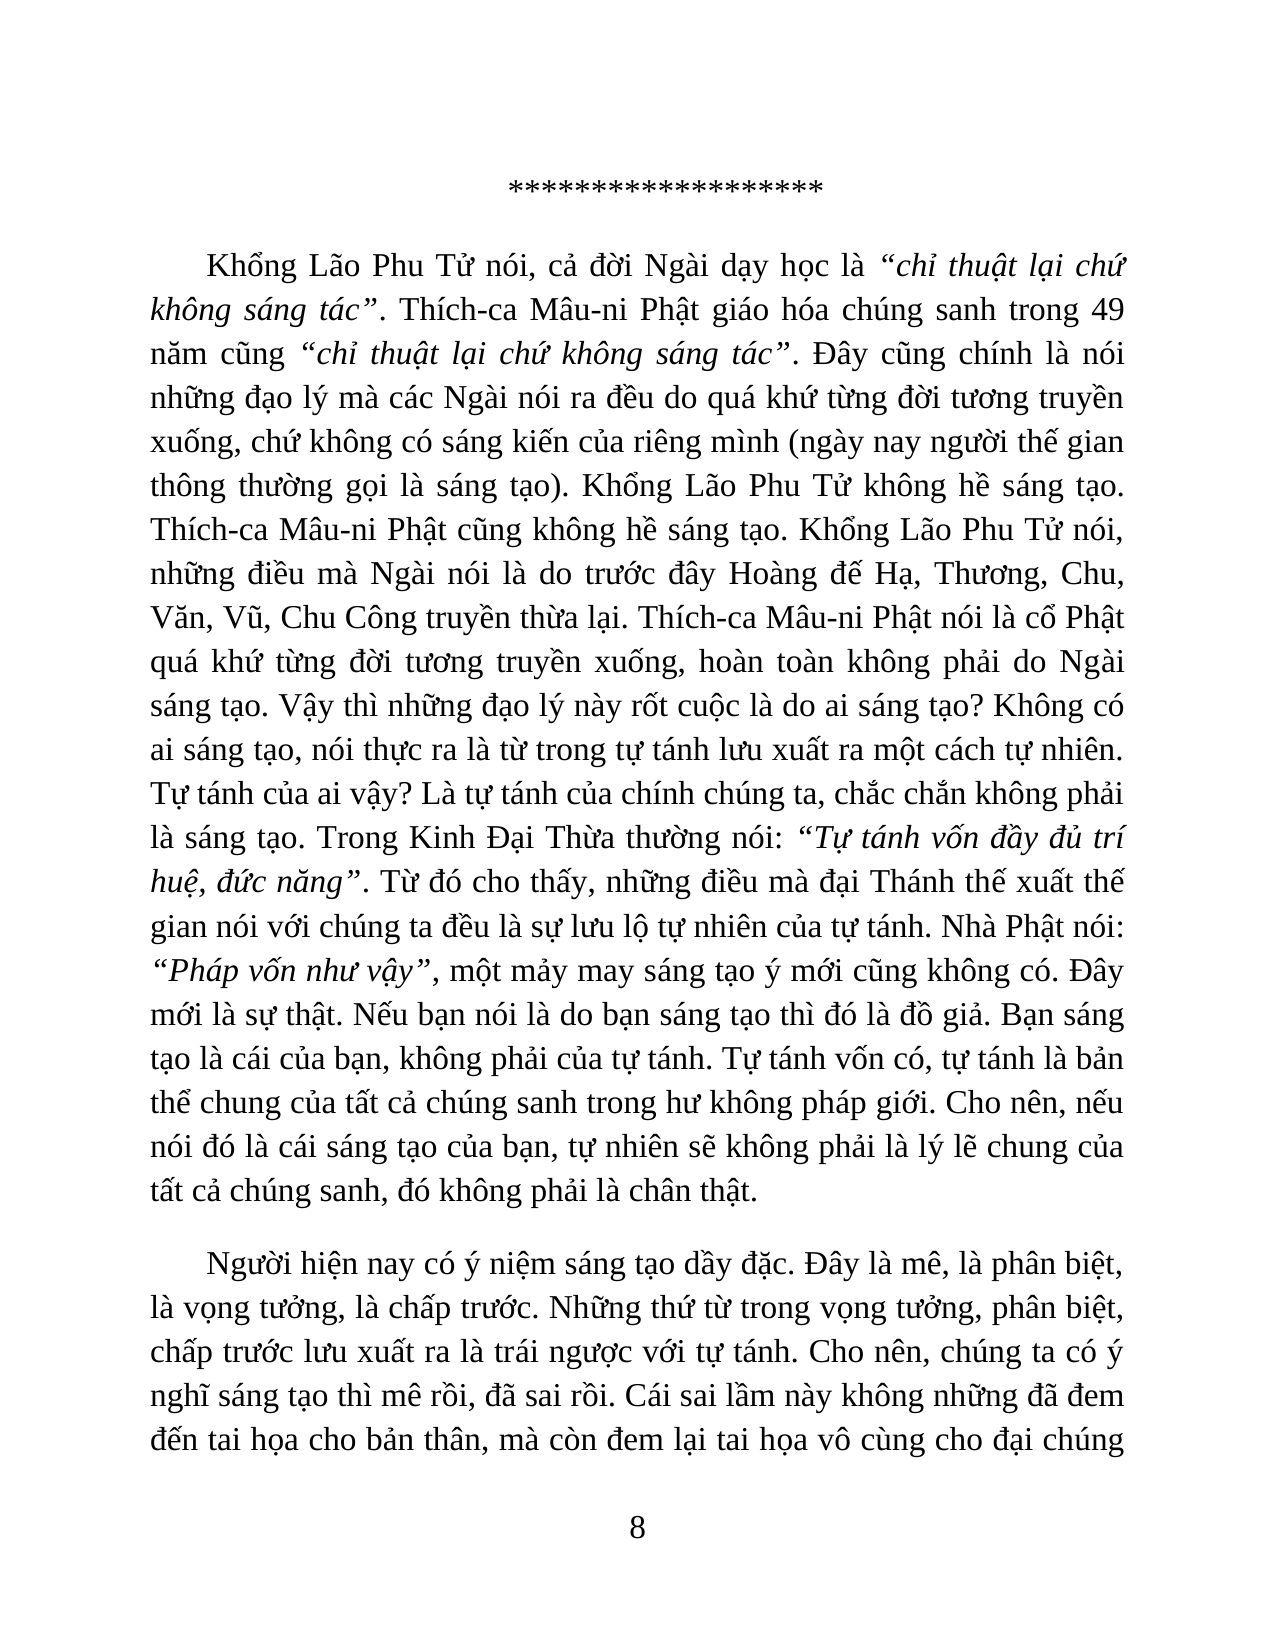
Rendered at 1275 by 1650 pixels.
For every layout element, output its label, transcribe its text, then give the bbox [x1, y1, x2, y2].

text Khổng Lão Phu Tử nói, cả đời Ngài dạy học là “chỉ thuật lại chứ không sáng tác”. Thích-ca Mâu-ni Phật giáo hóa chúng sanh trong 49 năm cũng “chỉ thuật lại chứ không sáng tác”. Đây cũng chính là nói những đạo lý mà các Ngài nói ra đều do quá khứ từng đời tương truyền xuống, chứ không có sáng kiến của riêng mình (ngày nay người thế gian thông thường gọi là sáng tạo). Khổng Lão Phu Tử không hề sáng tạo. Thích-ca Mâu-ni Phật cũng không hề sáng tạo. Khổng Lão Phu Tử nói, những điều mà Ngài nói là do trước đây Hoàng đế Hạ, Thương, Chu, Văn, Vũ, Chu Công truyền thừa lại. Thích-ca Mâu-ni Phật nói là cổ Phật quá khứ từng đời tương truyền xuống, hoàn toàn không phải do Ngài sáng tạo. Vậy thì những đạo lý này rốt cuộc là do ai sáng tạo? Không có ai sáng tạo, nói thực ra là từ trong tự tánh lưu xuất ra một cách tự nhiên. Tự tánh của ai vậy? Là tự tánh của chính chúng ta, chắc chắn không phải là sáng tạo. Trong Kinh Đại Thừa thường nói: “Tự tánh vốn đầy đủ trí huệ, đức năng”. Từ đó cho thấy, những điều mà đại Thánh thế xuất thế gian nói với chúng ta đều là sự lưu lộ tự nhiên của tự tánh. Nhà Phật nói: “Pháp vốn như vậy”, một mảy may sáng tạo ý mới cũng không có. Đây mới là sự thật. Nếu bạn nói là do bạn sáng tạo thì đó là đồ giả. Bạn sáng tạo là cái của bạn, không phải của tự tánh. Tự tánh vốn có, tự tánh là bản thể chung của tất cả chúng sanh trong hư không pháp giới. Cho nên, nếu nói đó là cái sáng tạo của bạn, tự nhiên sẽ không phải là lý lẽ chung của tất cả chúng sanh, đó không phải là chân thật. [150, 245, 1125, 1208]
text ******************* [150, 172, 1125, 210]
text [150, 1243, 1125, 1458]
